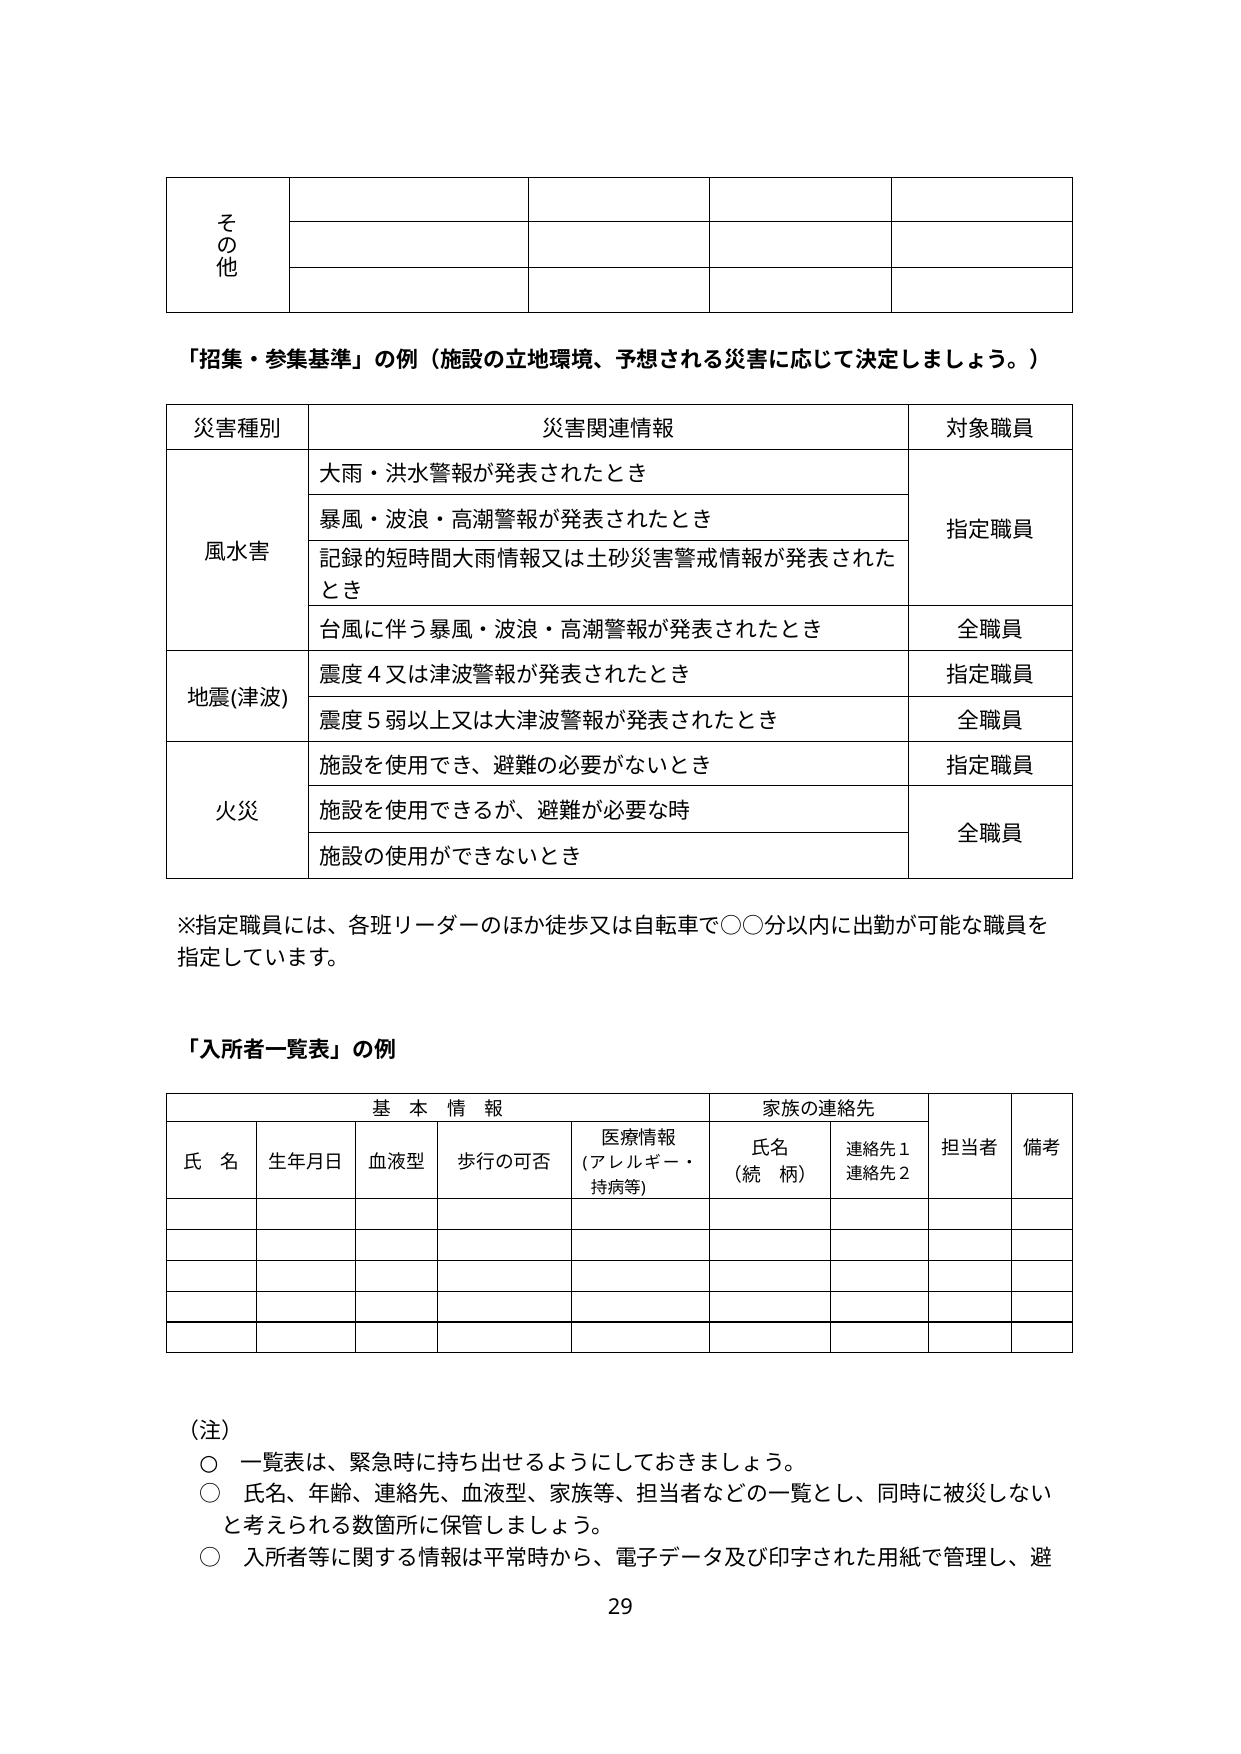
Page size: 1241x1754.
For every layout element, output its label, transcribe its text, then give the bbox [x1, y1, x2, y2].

table_header 基 本 情 報 [167, 1094, 709, 1121]
table_cell その他 [167, 178, 289, 312]
table_cell 大雨・洪水警報が発表されたとき [309, 450, 908, 494]
table_cell [710, 1261, 830, 1291]
table_cell [529, 178, 709, 221]
table_cell [290, 268, 528, 312]
table_cell [438, 1199, 571, 1229]
table_cell [529, 222, 709, 267]
table_cell 火災 [167, 742, 308, 878]
table_cell 血液型 [356, 1122, 437, 1198]
table_cell [831, 1261, 928, 1291]
text （注） [177, 1413, 1063, 1444]
table_cell 氏 名 [167, 1122, 256, 1198]
table_cell [929, 1199, 1011, 1229]
table_cell 記録的短時間大雨情報又は土砂災害警戒情報が発表されたとき [309, 541, 908, 605]
table_cell [356, 1199, 437, 1229]
table_cell [892, 178, 1072, 221]
table_cell [257, 1292, 355, 1321]
table_cell [1012, 1261, 1072, 1291]
table_cell [438, 1230, 571, 1260]
table_cell 生年月日 [257, 1122, 355, 1198]
table_cell 指定職員 [909, 742, 1072, 785]
table_cell [167, 1230, 256, 1260]
table_cell [167, 1199, 256, 1229]
table_cell [257, 1323, 355, 1352]
table_cell 施設の使用ができないとき [309, 833, 908, 878]
table_cell 全職員 [909, 786, 1072, 878]
table_cell 風水害 [167, 450, 308, 649]
table_cell [929, 1292, 1011, 1321]
table_cell [257, 1199, 355, 1229]
table_cell [831, 1292, 928, 1321]
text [177, 1539, 1063, 1571]
table_header 対象職員 [909, 405, 1072, 449]
table_cell [929, 1261, 1011, 1291]
table_cell 歩行の可否 [438, 1122, 571, 1198]
table_cell [929, 1323, 1011, 1352]
text ○ 一覧表は、緊急時に持ち出せるようにしておきましょう。 [177, 1444, 1063, 1476]
table_header 家族の連絡先 [710, 1094, 928, 1121]
table_cell [710, 268, 891, 312]
table_cell [290, 222, 528, 267]
table_cell [1012, 1323, 1072, 1352]
table_cell [529, 268, 709, 312]
table_cell 震度５弱以上又は大津波警報が発表されたとき [309, 697, 908, 741]
table_cell [831, 1230, 928, 1260]
table_cell 医療情報 (アレルギー・持病等) [572, 1122, 709, 1198]
table_cell 施設を使用でき、避難の必要がないとき [309, 742, 908, 785]
table_cell [572, 1261, 709, 1291]
table_cell 暴風・波浪・高潮警報が発表されたとき [309, 495, 908, 540]
table_cell [167, 1323, 256, 1352]
table_cell 氏名 （続 柄） [710, 1122, 830, 1198]
table_cell 震度４又は津波警報が発表されたとき [309, 651, 908, 696]
table_cell 地震(津波) [167, 651, 308, 741]
table_cell [572, 1230, 709, 1260]
table_cell [1012, 1230, 1072, 1260]
table_cell [710, 1199, 830, 1229]
text ※指定職員には、各班リーダーのほか徒歩又は自転車で○○分以内に出勤が可能な職員を指定しています。 [177, 908, 1063, 972]
table_cell [356, 1292, 437, 1321]
table_cell 連絡先１ 連絡先２ [831, 1122, 928, 1198]
table_cell [831, 1323, 928, 1352]
table_header 災害種別 [167, 405, 308, 449]
table_cell [438, 1323, 571, 1352]
table_cell [892, 222, 1072, 267]
table_cell [257, 1261, 355, 1291]
table_cell [167, 1292, 256, 1321]
table_cell [167, 1261, 256, 1291]
table_cell [710, 1323, 830, 1352]
table_header 備考 [1012, 1094, 1072, 1198]
table_cell [1012, 1292, 1072, 1321]
table_header 災害関連情報 [309, 405, 908, 449]
table_cell [356, 1323, 437, 1352]
table_cell 全職員 [909, 606, 1072, 649]
table_cell [710, 178, 891, 221]
table_cell 台風に伴う暴風・波浪・高潮警報が発表されたとき [309, 606, 908, 649]
table_cell [438, 1261, 571, 1291]
table_cell 全職員 [909, 697, 1072, 741]
table_cell [572, 1323, 709, 1352]
table_cell [572, 1199, 709, 1229]
text 「招集・参集基準」の例（施設の立地環境、予想される災害に応じて決定しましょう。） [177, 342, 1063, 374]
table_cell [710, 222, 891, 267]
table_cell [438, 1292, 571, 1321]
table_cell [1012, 1199, 1072, 1229]
text ○ 氏名、年齢、連絡先、血液型、家族等、担当者などの一覧とし、同時に被災しないと考えられる数箇所に保管しましょう。 [177, 1476, 1063, 1539]
table_cell [892, 268, 1072, 312]
table_cell [710, 1230, 830, 1260]
table_cell [290, 178, 528, 221]
table_cell [572, 1292, 709, 1321]
table_cell [831, 1199, 928, 1229]
table_cell [356, 1230, 437, 1260]
table_cell [356, 1261, 437, 1291]
text 「入所者一覧表」の例 [177, 1032, 1063, 1063]
table_cell [710, 1292, 830, 1321]
table_cell 指定職員 [909, 450, 1072, 605]
table_cell [929, 1230, 1011, 1260]
table_cell 施設を使用できるが、避難が必要な時 [309, 786, 908, 832]
table_cell [257, 1230, 355, 1260]
table_header 担当者 [929, 1094, 1011, 1198]
table_cell 指定職員 [909, 651, 1072, 696]
